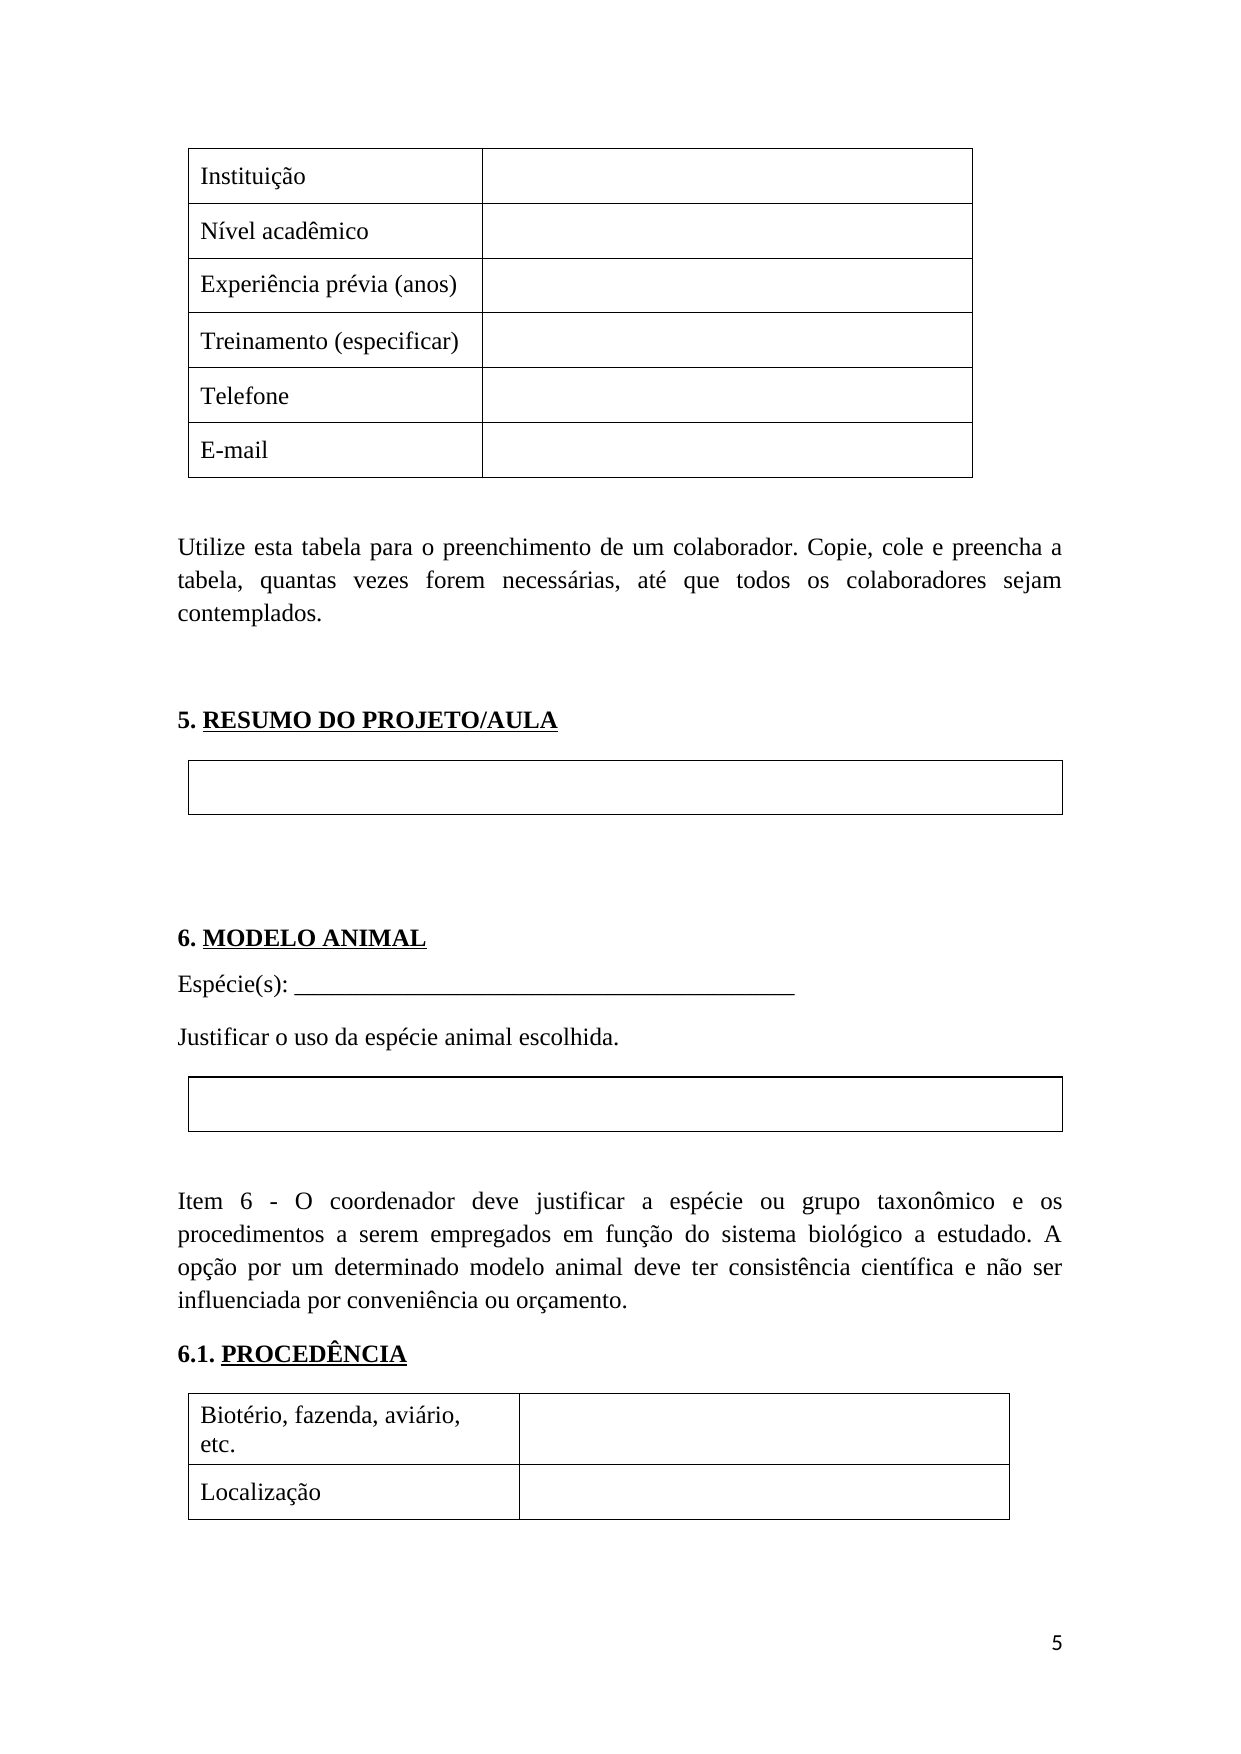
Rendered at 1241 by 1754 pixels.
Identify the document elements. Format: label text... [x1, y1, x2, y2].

text 5. RESUMO DO PROJETO/AULA [177, 706, 1063, 734]
table_cell [483, 204, 972, 257]
table_cell E-mail [189, 423, 482, 477]
table_cell [483, 149, 972, 202]
table_cell [520, 1465, 1009, 1519]
table_header [189, 1078, 1062, 1131]
table_cell Nível acadêmico [189, 204, 482, 257]
table_cell Treinamento (especificar) [189, 313, 482, 367]
table_header [189, 761, 1062, 814]
table_cell [483, 313, 972, 367]
table_cell [483, 259, 972, 312]
table_cell Instituição [189, 149, 482, 202]
text 6.1. PROCEDÊNCIA [177, 1339, 1063, 1368]
table_cell [483, 368, 972, 422]
text Utilize esta tabela para o preenchimento de um colaborador. Copie, cole e preencha a tabela, quantas vezes forem necessárias, até que todos os colaboradores sejam contemplados. [177, 532, 1063, 627]
table_cell [483, 423, 972, 477]
table_cell Telefone [189, 368, 482, 422]
text Item 6 - O coordenador deve justificar a espécie ou grupo taxonômico e os procedimentos a serem empregados em função do sistema biológico a estudado. A opção por um determinado modelo animal deve ter consistência científica e não ser influenciada por conveniência ou orçamento. [177, 1186, 1063, 1314]
table_cell Localização [189, 1465, 519, 1519]
table_header Biotério, fazenda, aviário, etc. [189, 1394, 519, 1464]
text 6. MODELO ANIMAL [177, 923, 1063, 952]
text Espécie(s): ________________________________________ [177, 969, 1063, 997]
table_header [520, 1394, 1009, 1464]
table_cell Experiência prévia (anos) [189, 259, 482, 312]
text Justificar o uso da espécie animal escolhida. [177, 1022, 1063, 1051]
